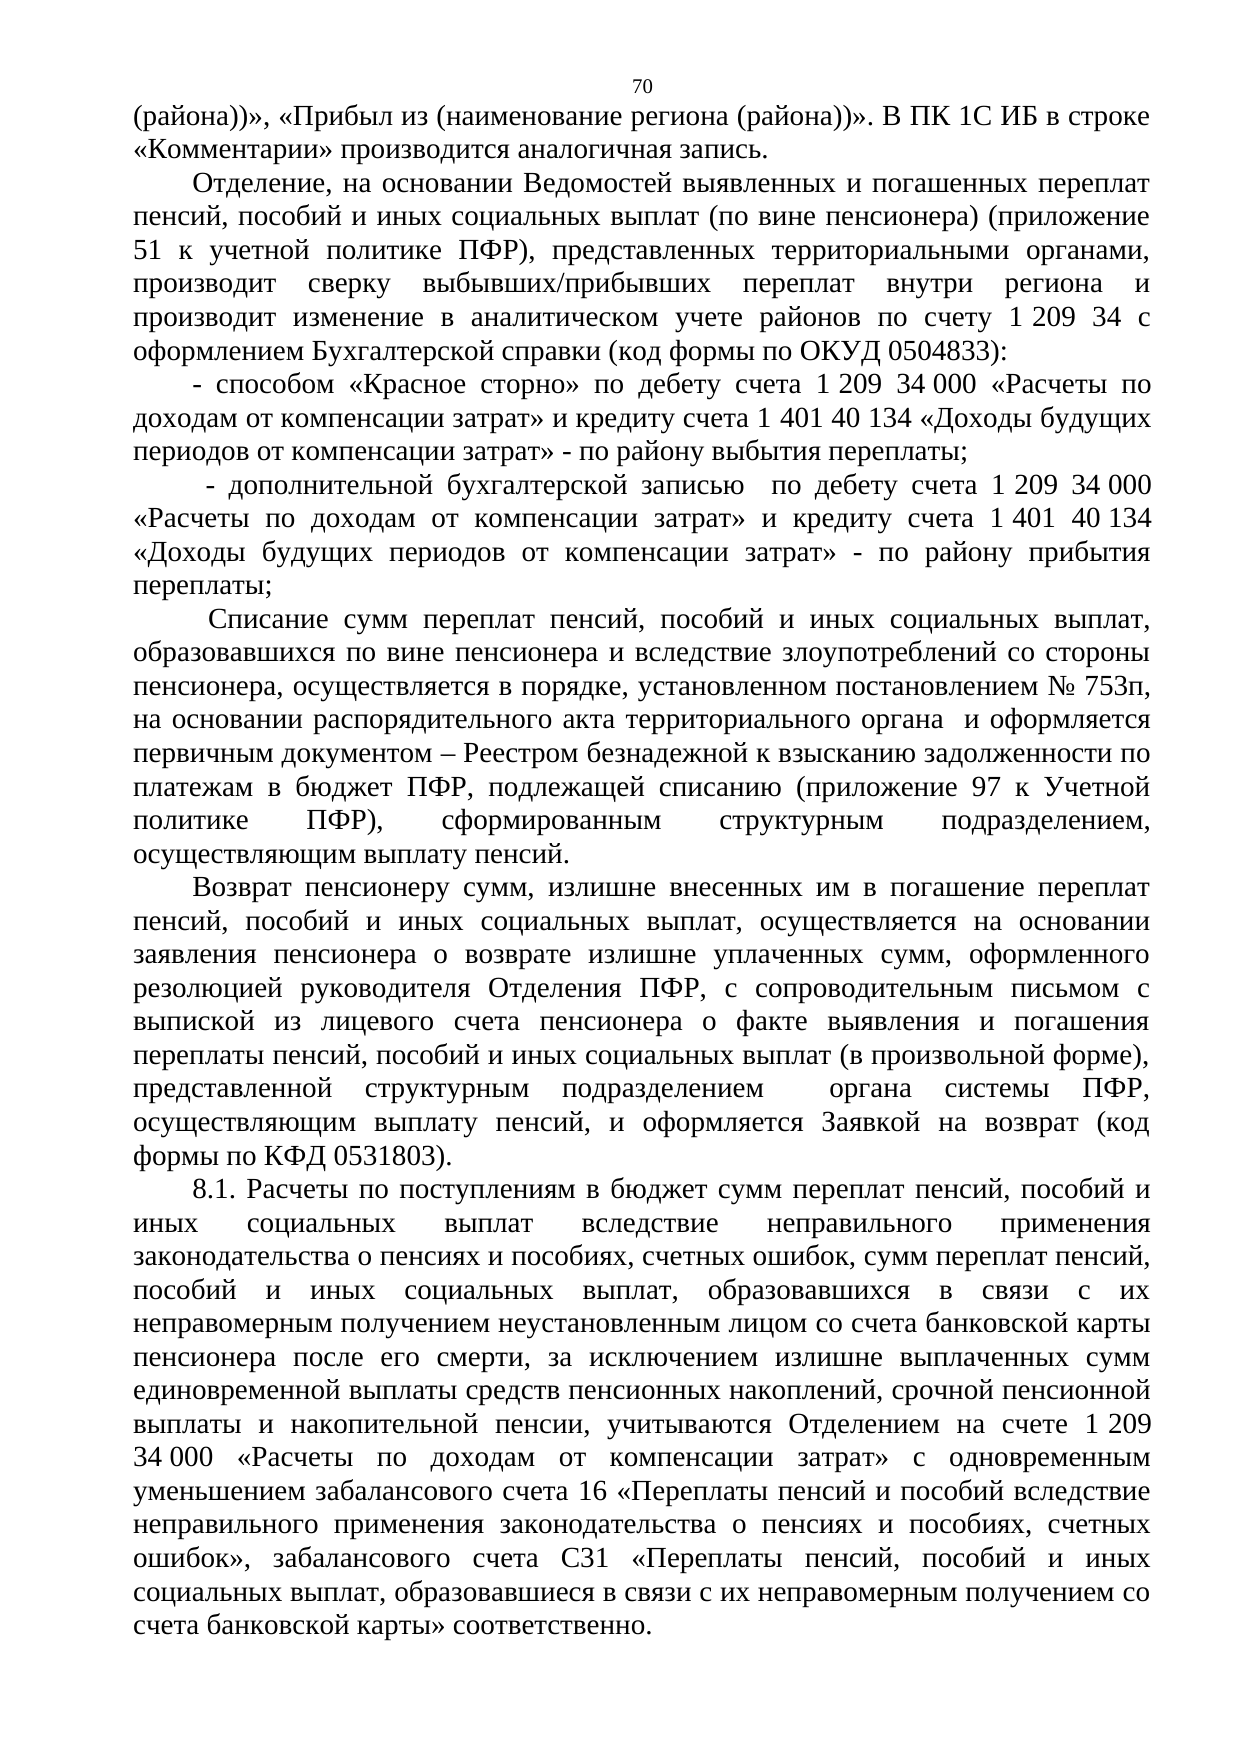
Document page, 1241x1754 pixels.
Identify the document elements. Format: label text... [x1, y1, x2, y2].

text - дополнительной бухгалтерской записью по дебету счета 1 209 34 000 «Расчеты по доходам от компенсации затрат» и кредиту счета 1 401 40 134 «Доходы будущих периодов от компенсации затрат» - по району прибытия переплаты; [133, 467, 1152, 601]
text 8.1. Расчеты по поступлениям в бюджет сумм переплат пенсий, пособий и иных социальных выплат вследствие неправильного применения законодательства о пенсиях и пособиях, счетных ошибок, сумм переплат пенсий, пособий и иных социальных выплат, образовавшихся в связи с их неправомерным получением неустановленным лицом со счета банковской карты пенсионера после его смерти, за исключением излишне выплаченных сумм единовременной выплаты средств пенсионных накоплений, срочной пенсионной выплаты и накопительной пенсии, учитываются Отделением на счете 1 209 34 000 «Расчеты по доходам от компенсации затрат» с одновременным уменьшением забалансового счета 16 «Переплаты пенсий и пособий вследствие неправильного применения законодательства о пенсиях и пособиях, счетных ошибок», забалансового счета С31 «Переплаты пенсий, пособий и иных социальных выплат, образовавшиеся в связи с их неправомерным получением со счета банковской карты» соответственно. [133, 1171, 1152, 1641]
text - способом «Красное сторно» по дебету счета 1 209 34 000 «Расчеты по доходам от компенсации затрат» и кредиту счета 1 401 40 134 «Доходы будущих периодов от компенсации затрат» - по району выбытия переплаты; [133, 366, 1152, 467]
text Отделение, на основании Ведомостей выявленных и погашенных переплат пенсий, пособий и иных социальных выплат (по вине пенсионера) (приложение 51 к учетной политике ПФР), представленных территориальными органами, производит сверку выбывших/прибывших переплат внутри региона и производит изменение в аналитическом учете районов по счету 1 209 34 с оформлением Бухгалтерской справки (код формы по ОКУД 0504833): [133, 165, 1151, 366]
text Списание сумм переплат пенсий, пособий и иных социальных выплат, образовавшихся по вине пенсионера и вследствие злоупотреблений со стороны пенсионера, осуществляется в порядке, установленном постановлением № 753п, на основании распорядительного акта территориального органа и оформляется первичным документом – Реестром безнадежной к взысканию задолженности по платежам в бюджет ПФР, подлежащей списанию (приложение 97 к Учетной политике ПФР), сформированным структурным подразделением, осуществляющим выплату пенсий. [133, 601, 1152, 869]
text Возврат пенсионеру сумм, излишне внесенных им в погашение переплат пенсий, пособий и иных социальных выплат, осуществляется на основании заявления пенсионера о возврате излишне уплаченных сумм, оформленного резолюцией руководителя Отделения ПФР, с сопроводительным письмом с выпиской из лицевого счета пенсионера о факте выявления и погашения переплаты пенсий, пособий и иных социальных выплат (в произвольной форме), представленной структурным подразделением органа системы ПФР, осуществляющим выплату пенсий, и оформляется Заявкой на возврат (код формы по КФД 0531803). [133, 869, 1151, 1171]
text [133, 98, 1152, 165]
